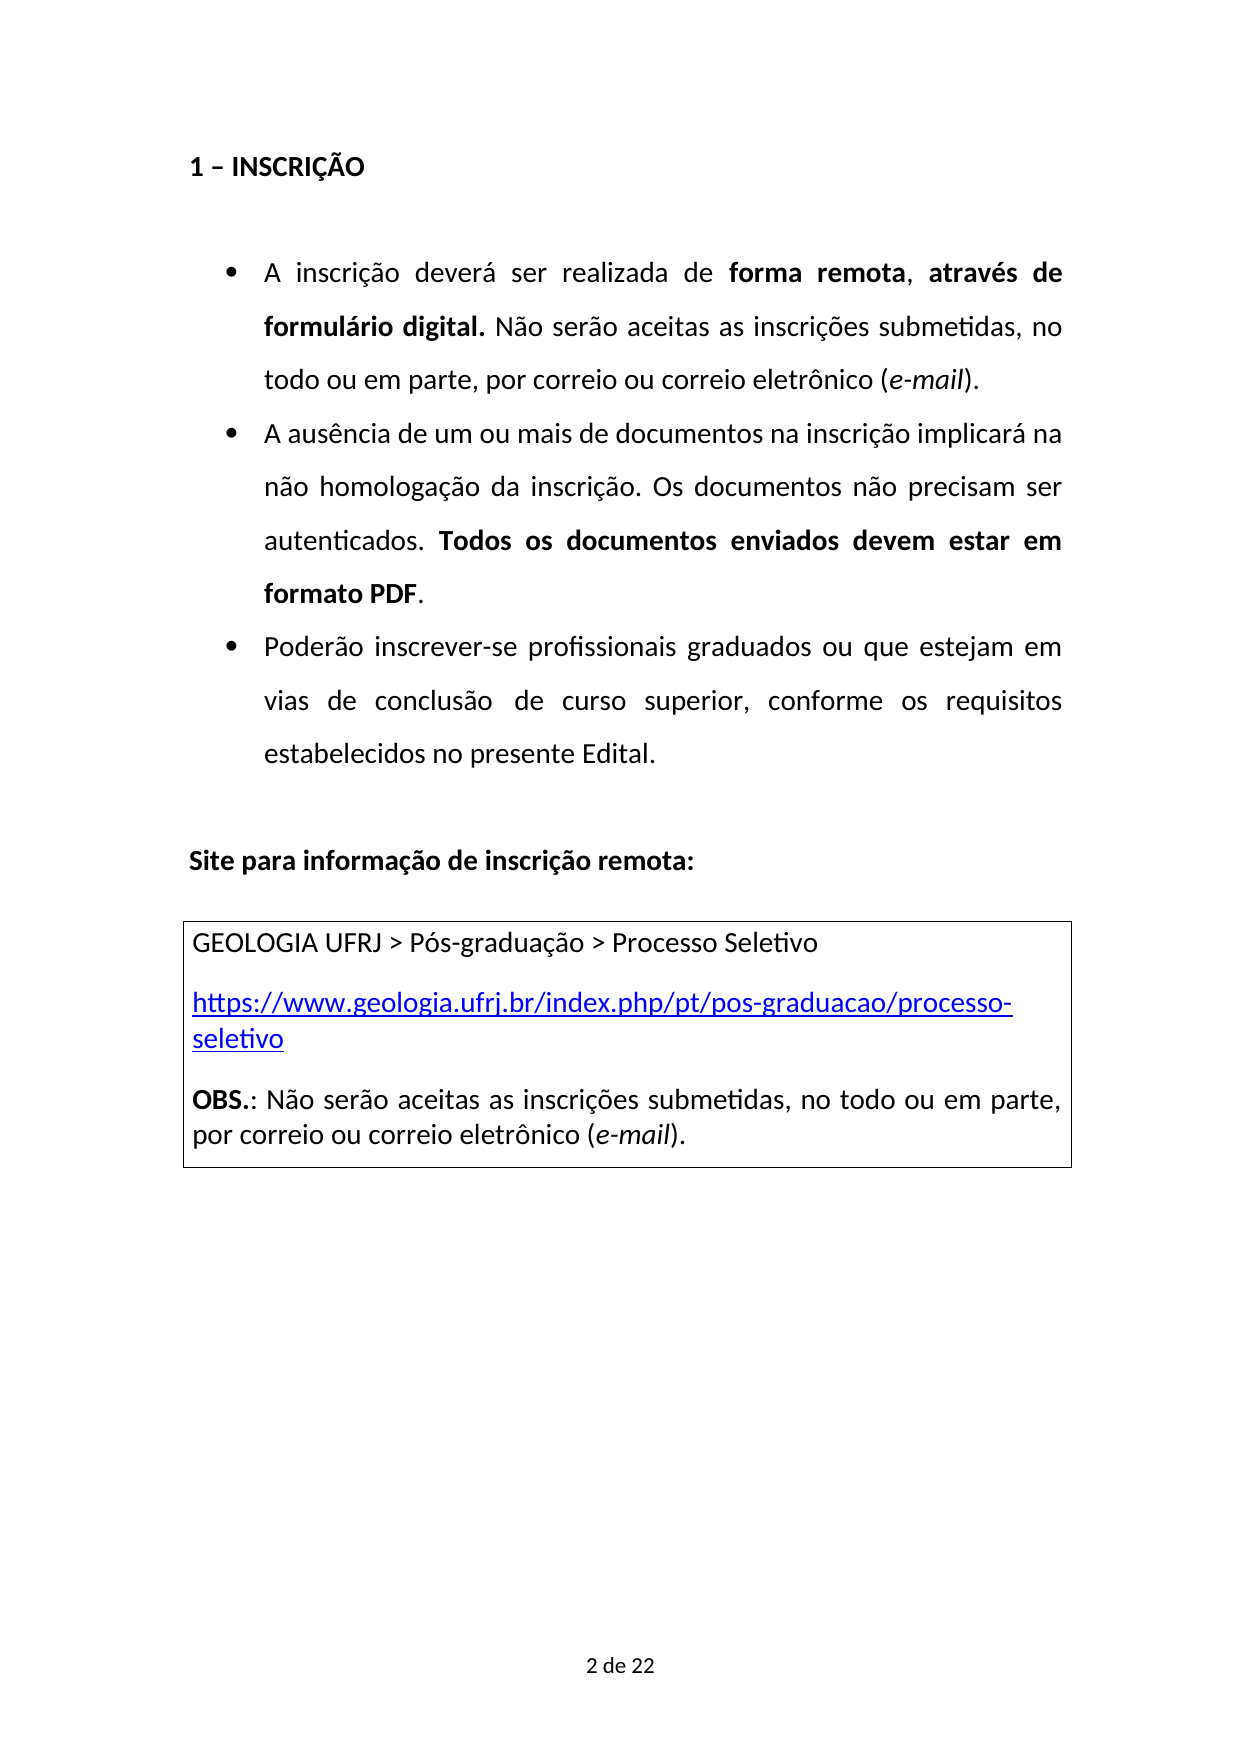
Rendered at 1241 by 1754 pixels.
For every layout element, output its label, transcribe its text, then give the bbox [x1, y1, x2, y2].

subtitle https://www.geologia.ufrj.br/index.php/pt/pos-graduacao/processo-seletivo [184, 981, 1071, 1056]
list A ausência de um ou mais de documentos na inscrição implicará na não homologação da inscrição. Os documentos não precisam ser autenticados. Todos os documentos enviados devem estar em formato PDF. [226, 415, 1063, 611]
list Poderão inscrever-se profissionais graduados ou que estejam em vias de conclusão de curso superior, conforme os requisitos estabelecidos no presente Edital. [226, 628, 1063, 771]
text GEOLOGIA UFRJ > Pós-graduação > Processo Seletivo [184, 922, 1071, 959]
list A inscrição deverá ser realizada de forma remota, através de formulário digital. Não serão aceitas as inscrições submetidas, no todo ou em parte, por correio ou correio eletrônico (e-mail). [226, 254, 1063, 397]
subtitle OBS.: Não serão aceitas as inscrições submetidas, no todo ou em parte, por correio ou correio eletrônico (e-mail). [184, 1078, 1071, 1167]
subtitle Site para informação de inscrição remota: [189, 842, 1063, 878]
subtitle – INSCRIÇÃO [189, 148, 1063, 183]
